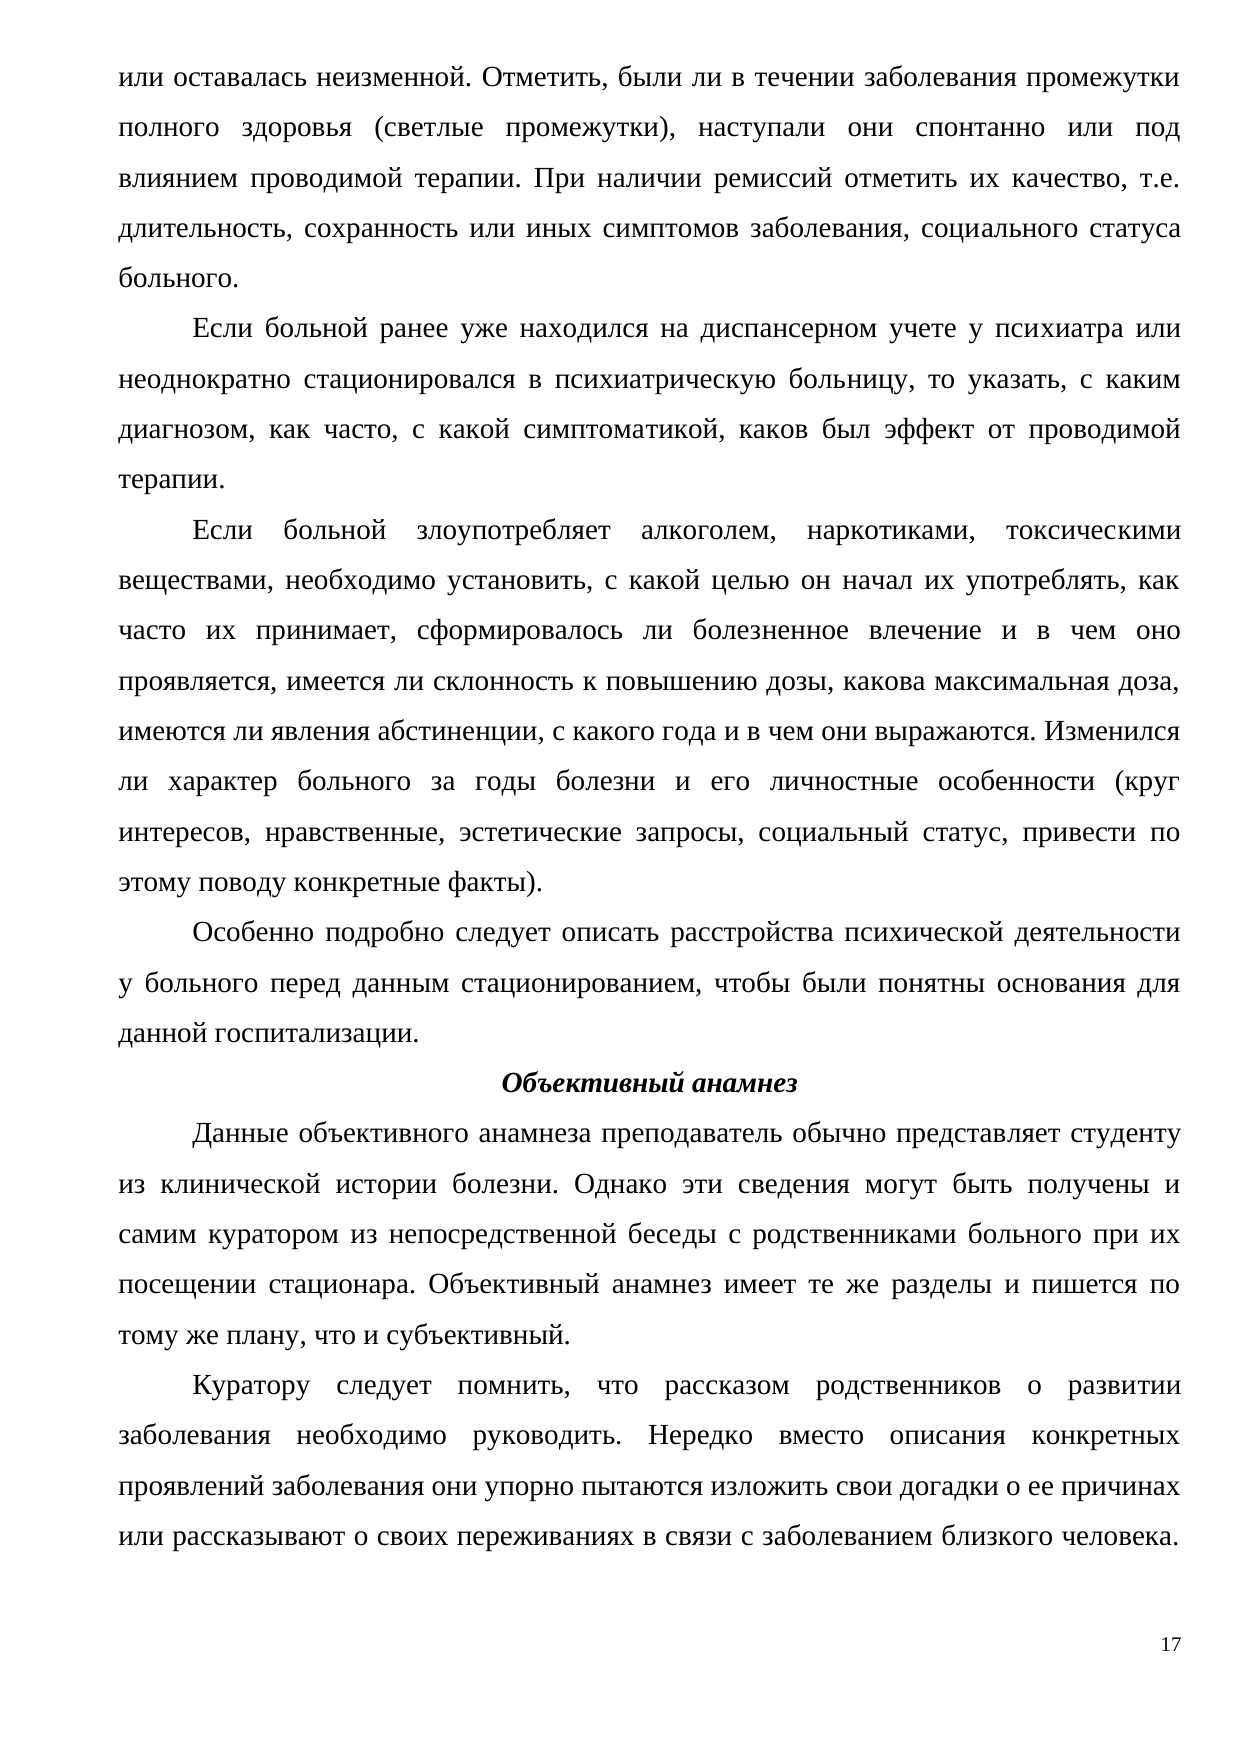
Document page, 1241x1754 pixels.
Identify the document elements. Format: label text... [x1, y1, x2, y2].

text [118, 59, 1181, 294]
text Если больной ранее уже находился на диспансерном учете у психиатра или неоднократно стационировался в психиатрическую больницу, то указать, с каким диагнозом, как часто, с какой симптоматикой, каков был эффект от проводимой терапии. [118, 311, 1181, 495]
text Объективный анамнез [118, 1065, 1181, 1099]
text Данные объективного анамнеза преподаватель обычно представляет студенту из клинической истории болезни. Однако эти сведения могут быть получены и самим куратором из непосредственной беседы с родственниками больного при их посещении стационара. Объективный анамнез имеет те же разделы и пишется по тому же плану, что и субъективный. [118, 1116, 1181, 1350]
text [118, 1367, 1181, 1552]
text Особенно подробно следует описать расстройства психической деятельности у больного перед данным стационированием, чтобы были понятны основания для данной госпитализации. [118, 914, 1181, 1048]
text Если больной злоупотребляет алкоголем, наркотиками, токсическими веществами, необходимо установить, с какой целью он начал их употреблять, как часто их принимает, сформировалось ли болезненное влечение и в чем оно проявляется, имеется ли склонность к повышению дозы, какова максимальная доза, имеются ли явления абстиненции, с какого года и в чем они выражаются. Изменился ли характер больного за годы болезни и его личностные особенности (круг интересов, нравственные, эстетические запросы, социальный статус, привести по этому поводу конкретные факты). [118, 512, 1181, 898]
